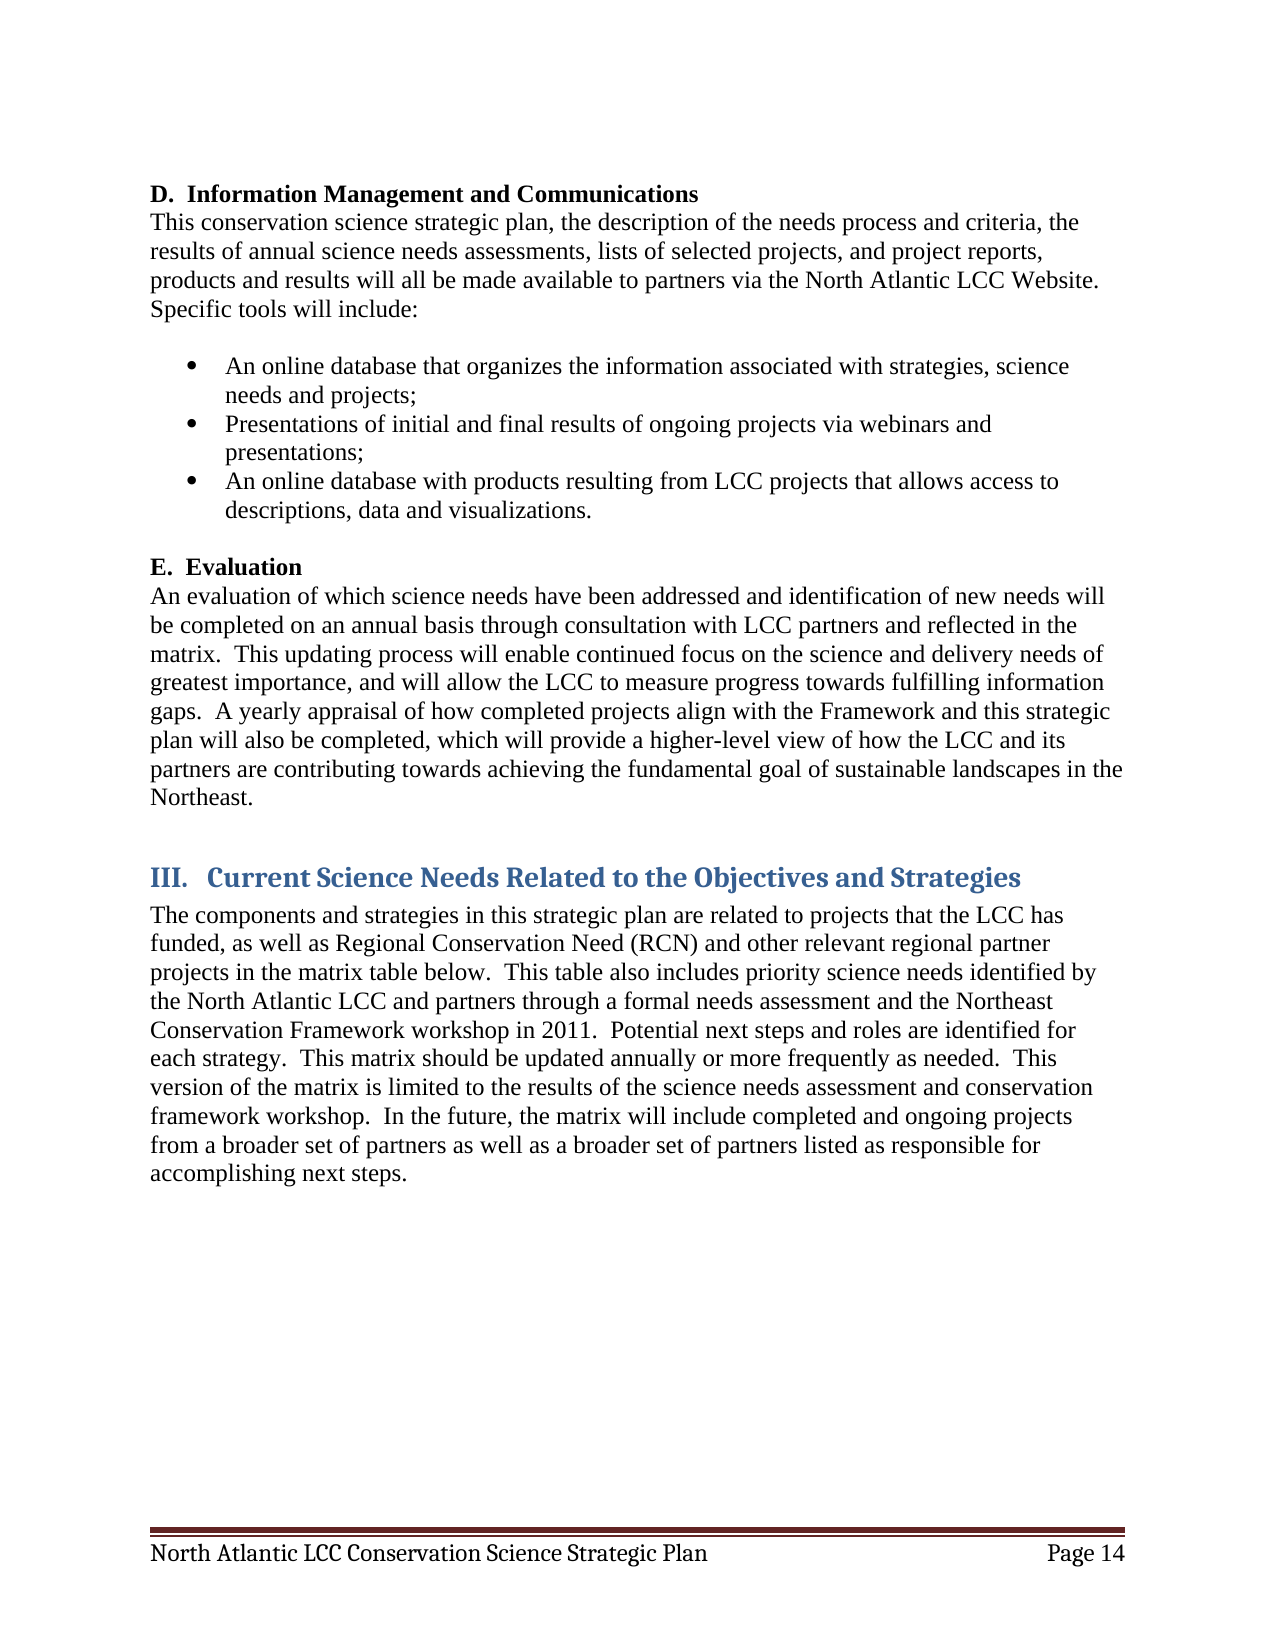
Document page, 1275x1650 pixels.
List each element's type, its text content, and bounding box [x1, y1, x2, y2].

subtitle III. Current Science Needs Related to the Objectives and Strategies [150, 861, 1125, 895]
text The components and strategies in this strategic plan are related to projects that the LCC has funded, as well as Regional Conservation Need (RCN) and other relevant regional partner projects in the matrix table below. This table also includes priority science needs identified by the North Atlantic LCC and partners through a formal needs assessment and the Northeast Conservation Framework workshop in 2011. Potential next steps and roles are identified for each strategy. This matrix should be updated annually or more frequently as needed. This version of the matrix is limited to the results of the science needs assessment and conservation framework workshop. In the future, the matrix will include completed and ongoing projects from a broader set of partners as well as a broader set of partners listed as responsible for accomplishing next steps. [150, 900, 1125, 1187]
text An evaluation of which science needs have been addressed and identification of new needs will be completed on an annual basis through consultation with LCC partners and reflected in the matrix. This updating process will enable continued focus on the science and delivery needs of greatest importance, and will allow the LCC to measure progress towards fulfilling information gaps. A yearly appraisal of how completed projects align with the Framework and this strategic plan will also be completed, which will provide a higher-level view of how the LCC and its partners are contributing towards achieving the fundamental goal of sustainable landscapes in the Northeast. [150, 581, 1125, 811]
text D. Information Management and Communications [150, 179, 1125, 207]
text This conservation science strategic plan, the description of the needs process and criteria, the results of annual science needs assessments, lists of selected projects, and project reports, products and results will all be made available to partners via the North Atlantic LCC Website. Specific tools will include: [150, 207, 1125, 322]
list An online database with products resulting from LCC projects that allows access to descriptions, data and visualizations. [187, 466, 1125, 524]
list An online database that organizes the information associated with strategies, science needs and projects; [187, 351, 1125, 409]
list Presentations of initial and final results of ongoing projects via webinars and presentations; [187, 409, 1125, 466]
text E. Evaluation [150, 552, 1125, 581]
